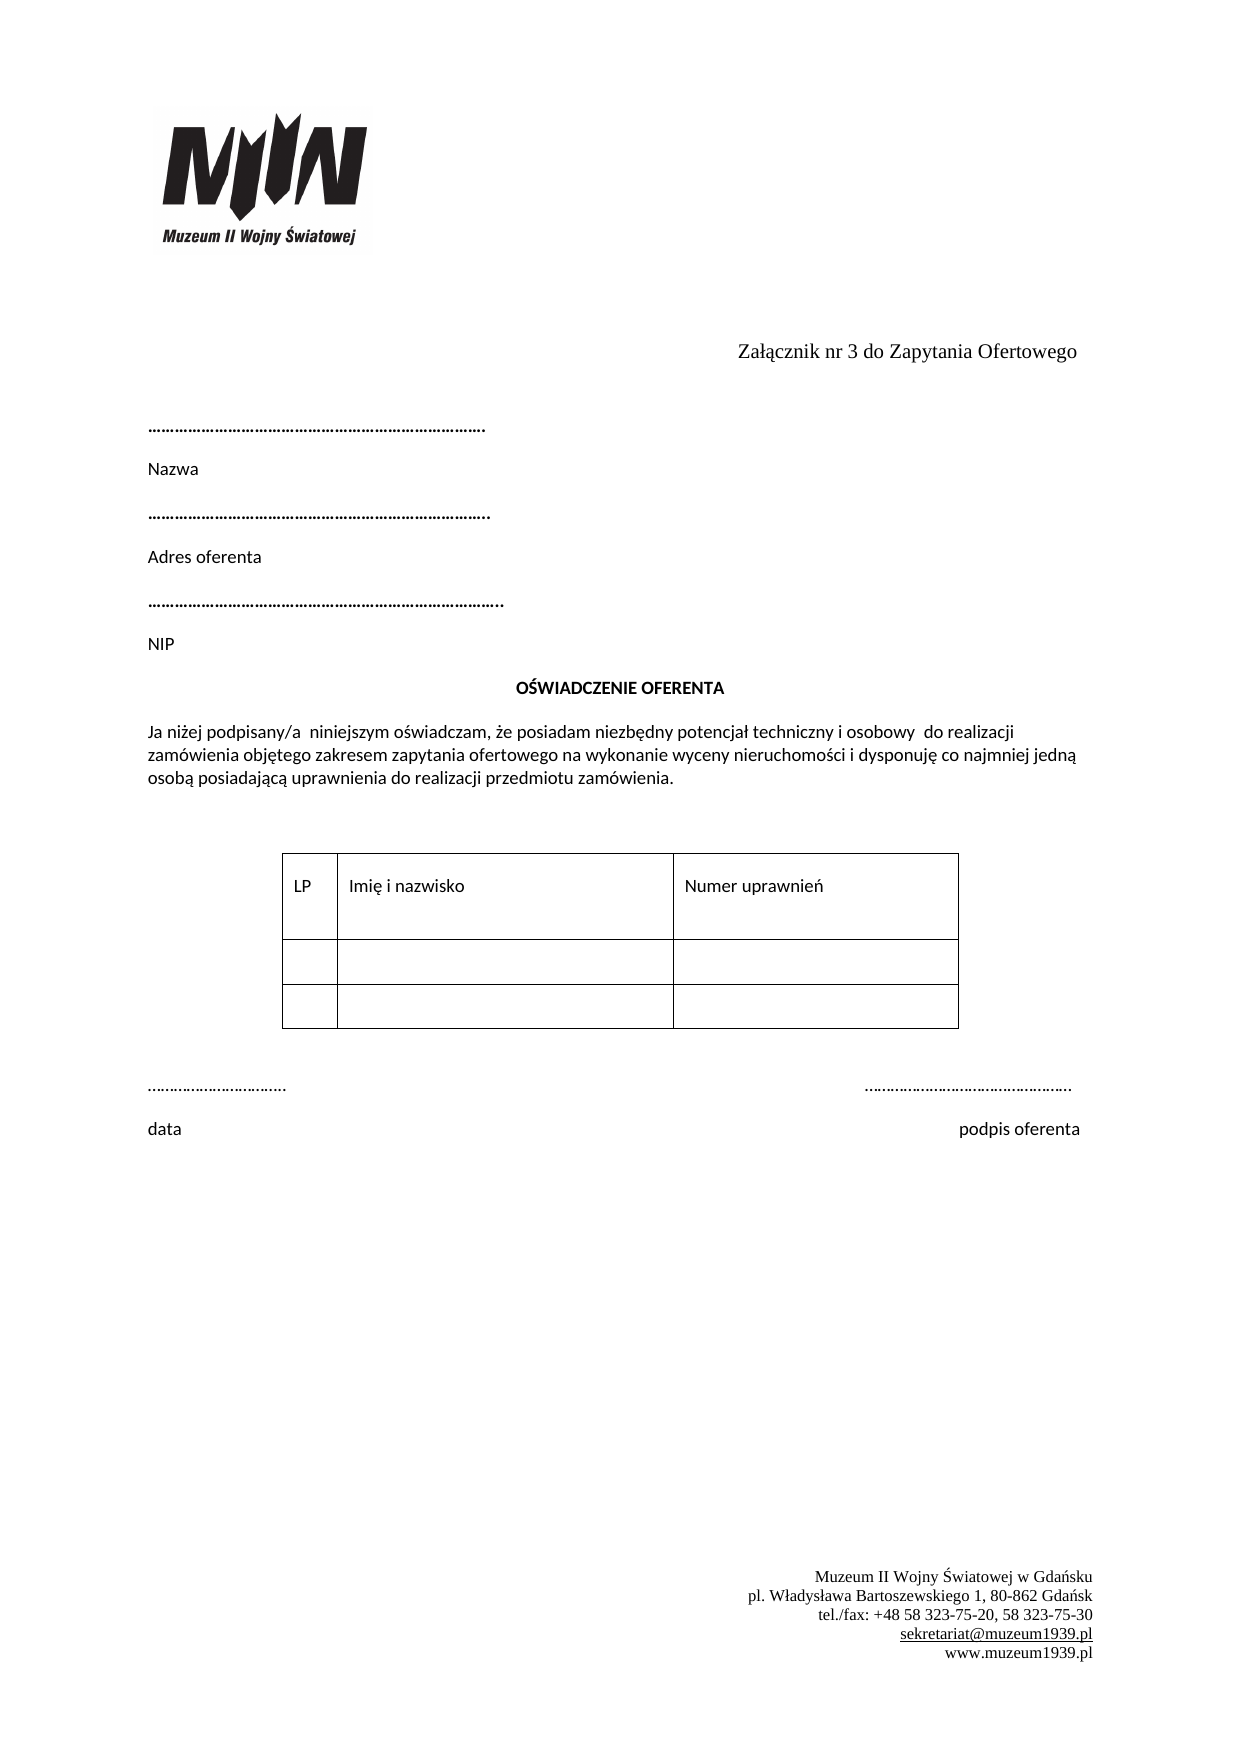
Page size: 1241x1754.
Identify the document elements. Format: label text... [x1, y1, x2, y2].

text ………………………….. ………………………………………… [148, 1073, 1093, 1096]
text …………………………………………………………………. [148, 414, 1093, 437]
text NIP [148, 632, 1093, 655]
table_cell [674, 985, 958, 1028]
table_header LP [283, 854, 337, 939]
text OŚWIADCZENIE OFERENTA [148, 676, 1093, 699]
table_cell [283, 985, 337, 1028]
text Ja niżej podpisany/a niniejszym oświadczam, że posiadam niezbędny potencjał techniczny i osobowy do realizacji zamówienia objętego zakresem zapytania ofertowego na wykonanie wyceny nieruchomości i dysponuję co najmniej jedną osobą posiadającą uprawnienia do realizacji przedmiotu zamówienia. [148, 720, 1093, 789]
text …………………………………………………………………….. [148, 589, 1093, 612]
table_cell [338, 940, 673, 983]
text Adres oferenta [148, 545, 1093, 568]
text Załącznik nr 3 do Zapytania Ofertowego [148, 339, 1093, 364]
table_cell [283, 940, 337, 983]
table_header Imię i nazwisko [338, 854, 673, 939]
table_cell [338, 985, 673, 1028]
text Nazwa [148, 457, 1093, 480]
table_header Numer uprawnień [674, 854, 958, 939]
text data podpis oferenta [148, 1117, 1093, 1140]
table_cell [674, 940, 958, 983]
text ………………………………………………………………….. [148, 501, 1093, 524]
picture [152, 106, 373, 255]
